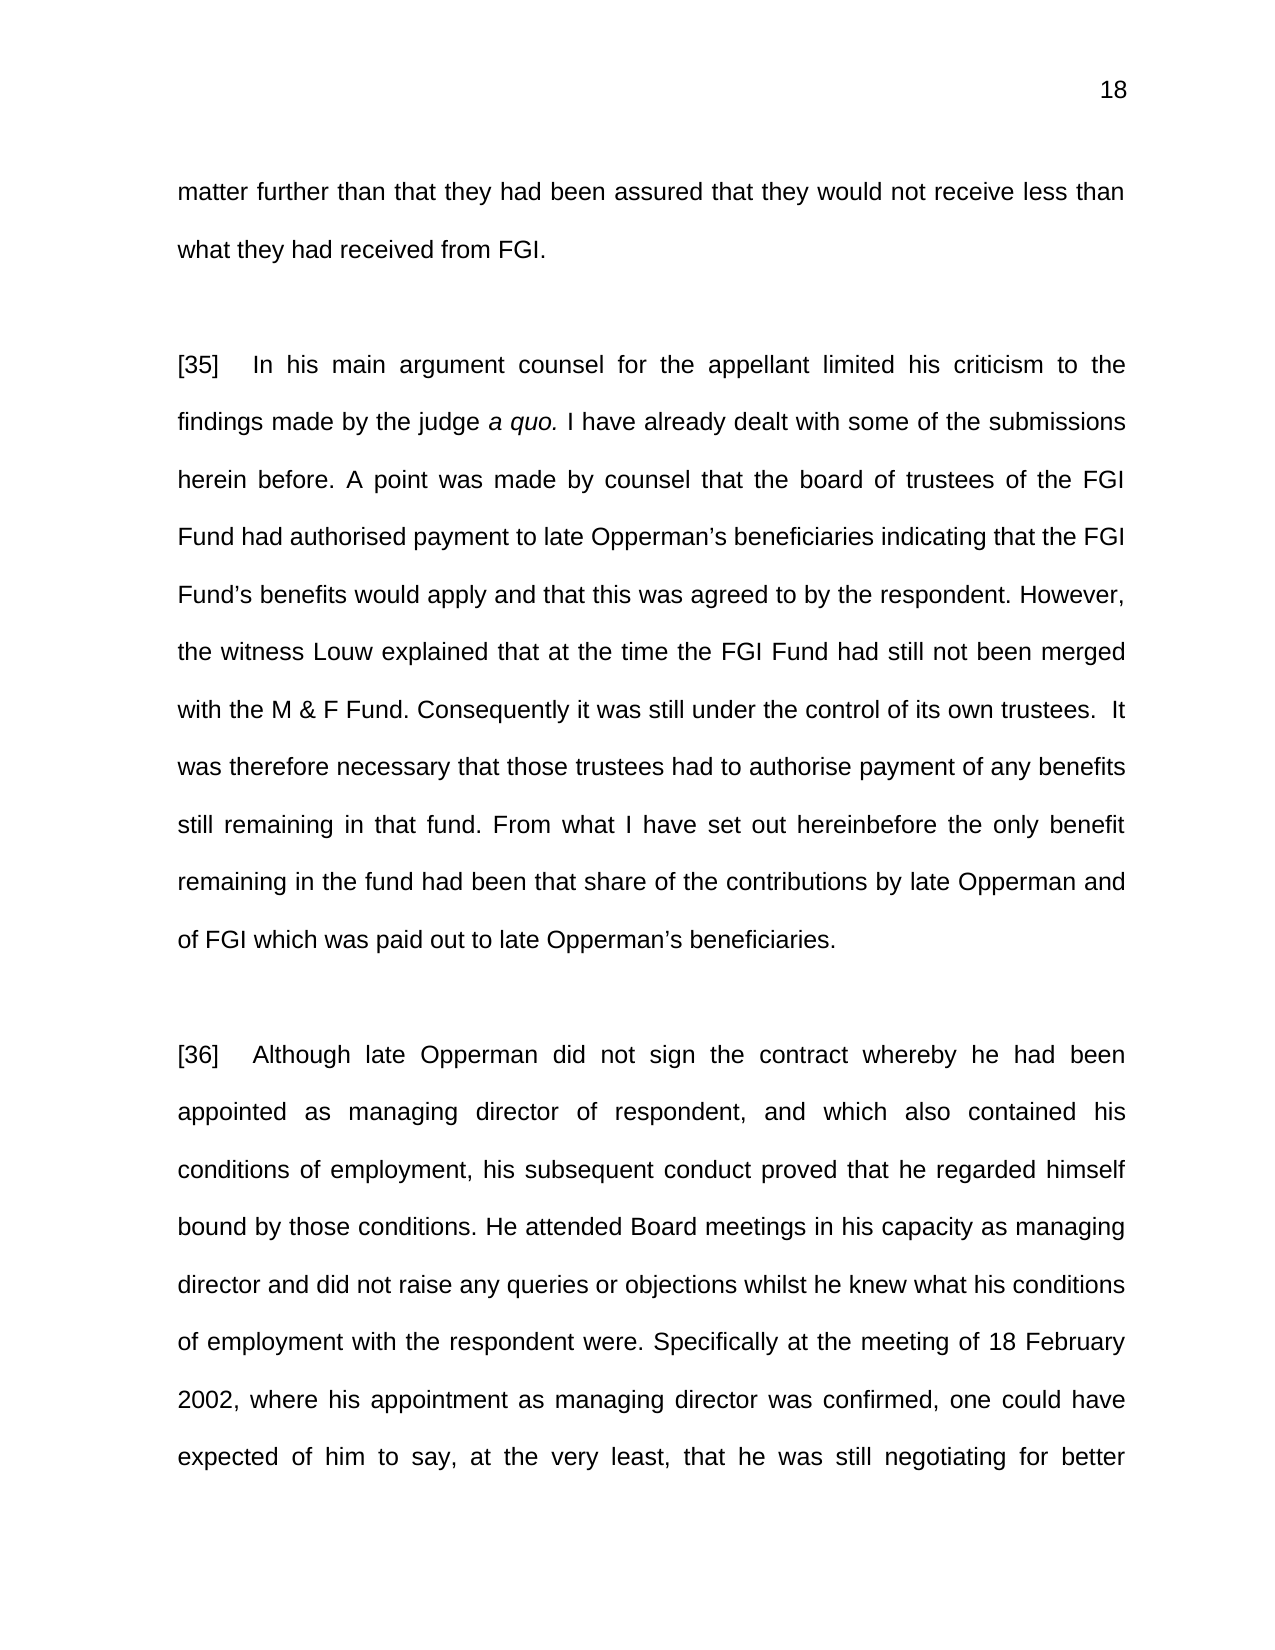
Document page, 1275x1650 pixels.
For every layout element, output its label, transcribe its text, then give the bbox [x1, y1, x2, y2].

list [177, 1040, 1127, 1471]
list In his main argument counsel for the appellant limited his criticism to the findings made by the judge a quo. I have already dealt with some of the submissions herein before. A point was made by counsel that the board of trustees of the FGI Fund had authorised payment to late Opperman’s beneficiaries indicating that the FGI Fund’s benefits would apply and that this was agreed to by the respondent. However, the witness Louw explained that at the time the FGI Fund had still not been merged with the M & F Fund. Consequently it was still under the control of its own trustees. It was therefore necessary that those trustees had to authorise payment of any benefits still remaining in that fund. From what I have set out hereinbefore the only benefit remaining in the fund had been that share of the contributions by late Opperman and of FGI which was paid out to late Opperman’s beneficiaries. [177, 350, 1127, 953]
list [177, 177, 1127, 263]
